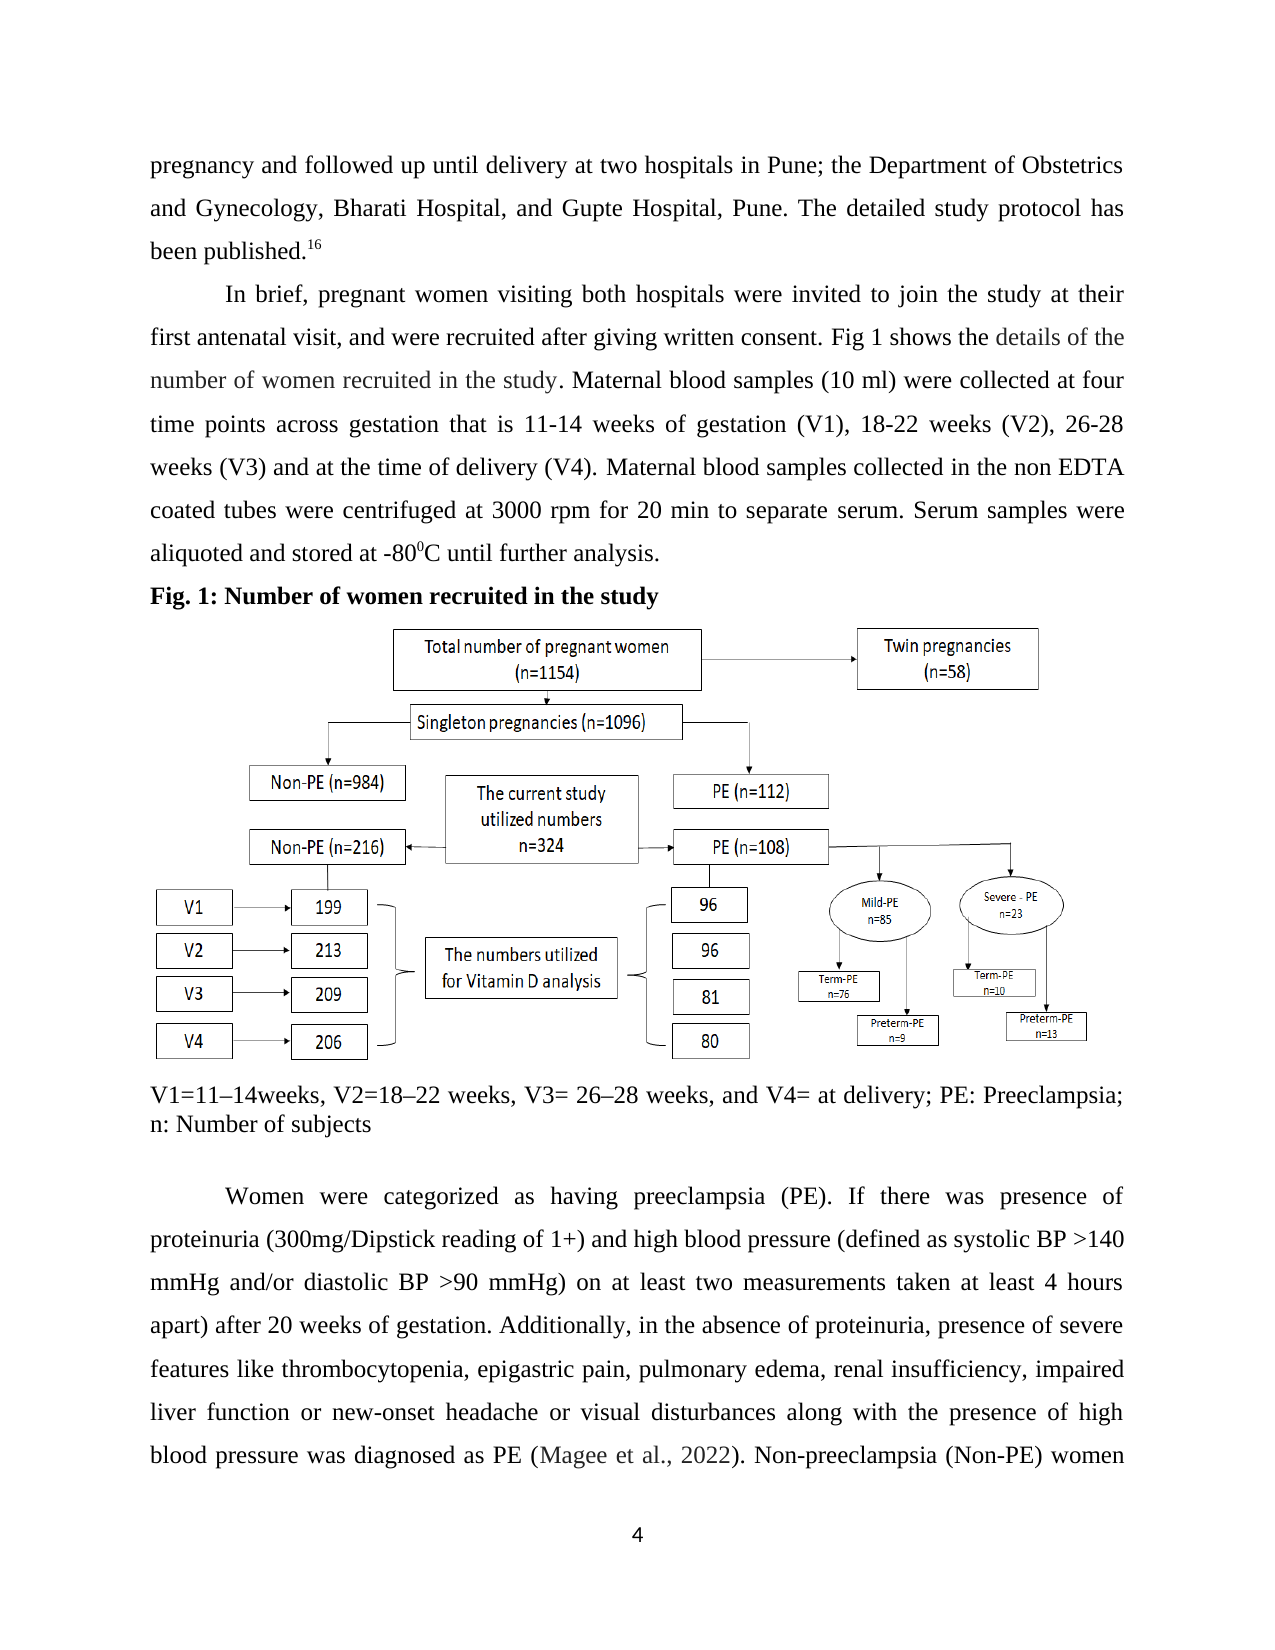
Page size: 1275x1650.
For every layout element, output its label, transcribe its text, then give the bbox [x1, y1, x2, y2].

text V1=11–14weeks, V2=18–22 weeks, V3= 26–28 weeks, and V4= at delivery; PE: Preeclampsia; n: Number of subjects [150, 1081, 1125, 1138]
text In brief, pregnant women visiting both hospitals were invited to join the study at their first antenatal visit, and were recruited after giving written consent. Fig 1 shows the details of the number of women recruited in the study. Maternal blood samples (10 ml) were collected at four time points across gestation that is 11-14 weeks of gestation (V1), 18-22 weeks (V2), 26-28 weeks (V3) and at the time of delivery (V4). Maternal blood samples collected in the non EDTA coated tubes were centrifuged at 3000 rpm for 20 min to separate serum. Serum samples were aliquoted and stored at -800C until further analysis. [150, 279, 1125, 567]
picture [150, 624, 1094, 1067]
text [150, 1181, 1125, 1469]
text Fig. 1: Number of women recruited in the study [150, 581, 1125, 610]
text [150, 150, 1125, 265]
